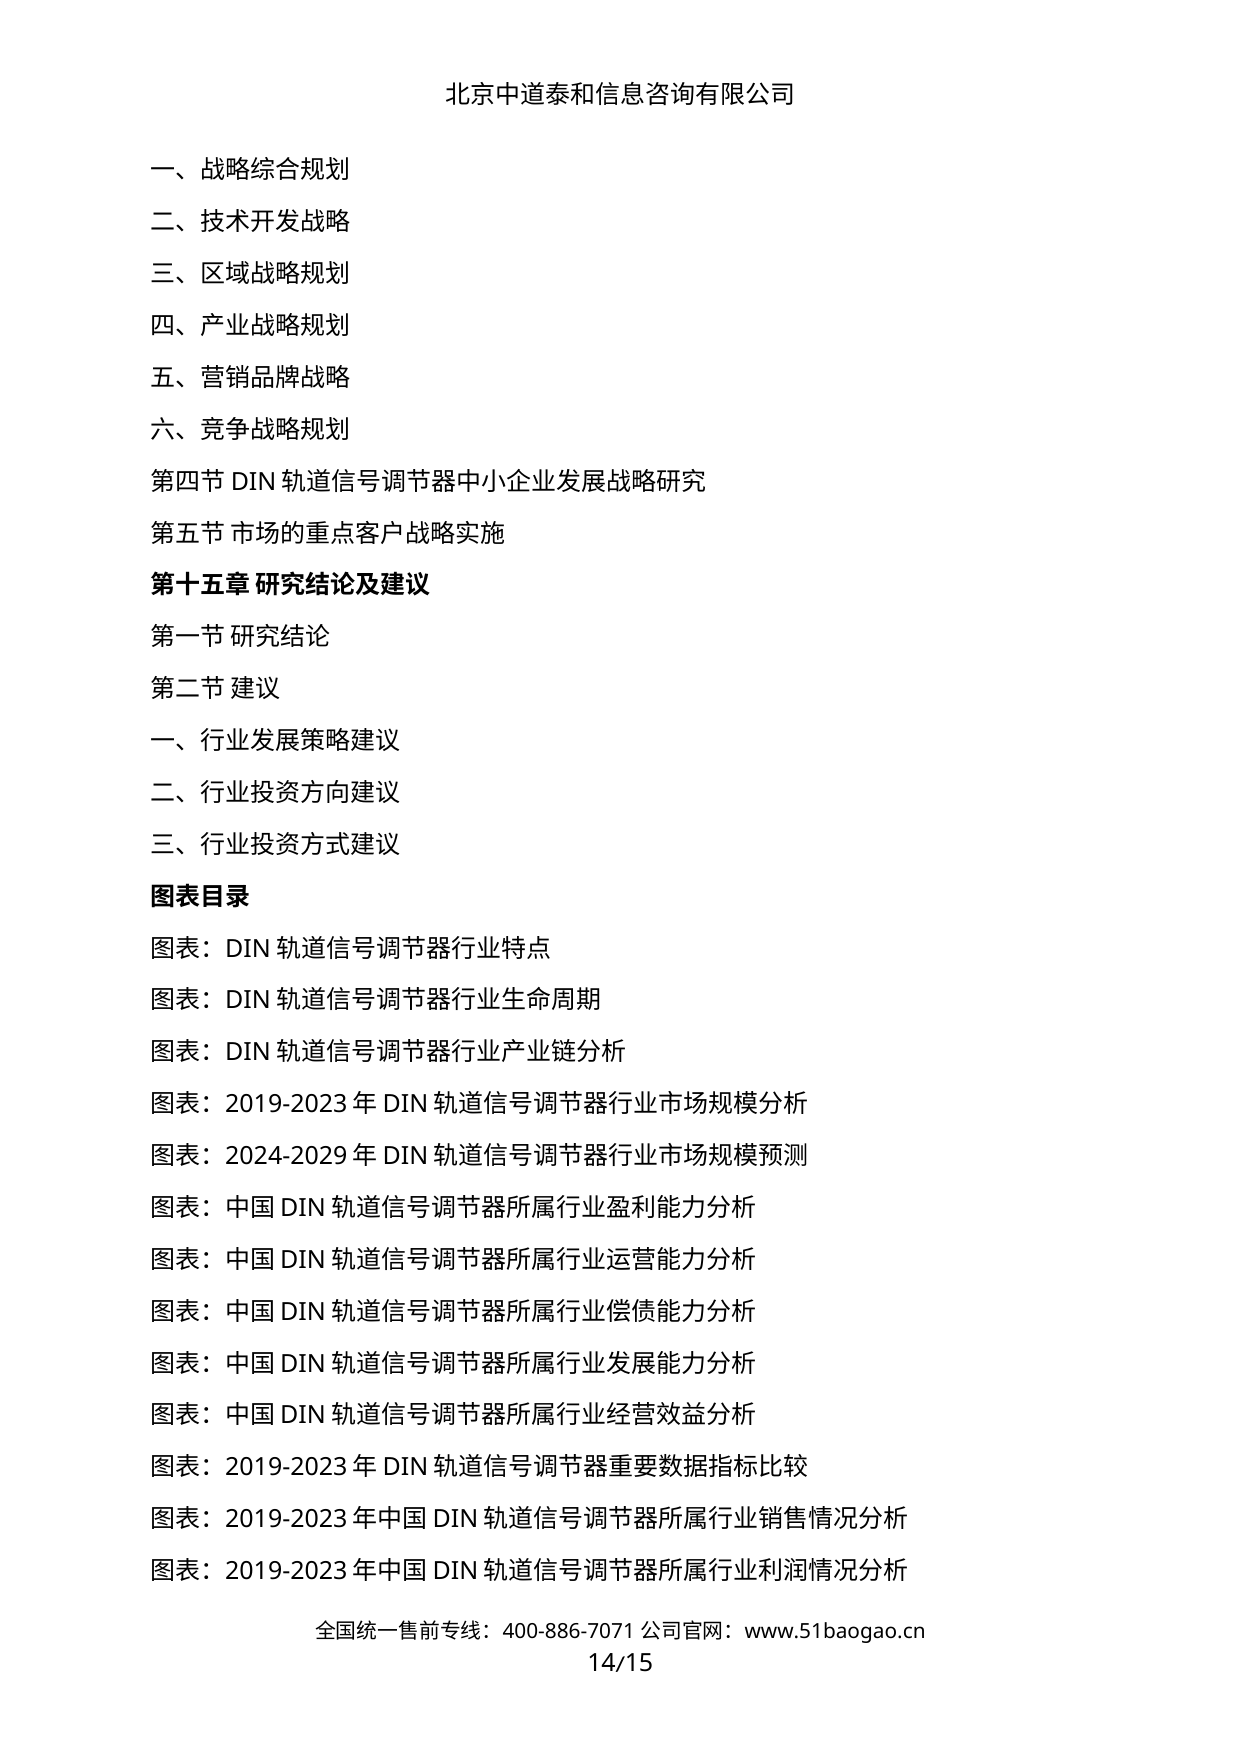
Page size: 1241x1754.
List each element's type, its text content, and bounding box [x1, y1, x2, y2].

text 图表：2019-2023年DIN轨道信号调节器重要数据指标比较 [150, 1447, 1090, 1483]
text 图表：中国DIN轨道信号调节器所属行业偿债能力分析 [150, 1291, 1090, 1327]
text 第二节 建议 [150, 669, 1090, 705]
text 图表：DIN轨道信号调节器行业产业链分析 [150, 1032, 1090, 1068]
text 六、竞争战略规划 [150, 409, 1090, 446]
text 二、技术开发战略 [150, 202, 1090, 238]
text 四、产业战略规划 [150, 306, 1090, 342]
text 图表：中国DIN轨道信号调节器所属行业盈利能力分析 [150, 1187, 1090, 1224]
text 第四节 DIN轨道信号调节器中小企业发展战略研究 [150, 461, 1090, 497]
text 图表：中国DIN轨道信号调节器所属行业经营效益分析 [150, 1395, 1090, 1431]
text 图表：2024-2029年DIN轨道信号调节器行业市场规模预测 [150, 1136, 1090, 1172]
text 第十五章 研究结论及建议 [150, 565, 1090, 601]
text 二、行业投资方向建议 [150, 772, 1090, 809]
text 三、行业投资方式建议 [150, 824, 1090, 861]
text 三、区域战略规划 [150, 254, 1090, 290]
text 图表：中国DIN轨道信号调节器所属行业运营能力分析 [150, 1239, 1090, 1276]
text 图表：2019-2023年中国DIN轨道信号调节器所属行业利润情况分析 [150, 1551, 1090, 1587]
text 第五节 市场的重点客户战略实施 [150, 513, 1090, 549]
text 图表：DIN轨道信号调节器行业生命周期 [150, 980, 1090, 1016]
text 图表目录 [150, 876, 1090, 912]
text 一、战略综合规划 [150, 150, 1090, 186]
text 五、营销品牌战略 [150, 357, 1090, 394]
text 图表：DIN轨道信号调节器行业特点 [150, 928, 1090, 964]
text 第一节 研究结论 [150, 617, 1090, 653]
text 图表：2019-2023年DIN轨道信号调节器行业市场规模分析 [150, 1084, 1090, 1120]
text 图表：中国DIN轨道信号调节器所属行业发展能力分析 [150, 1343, 1090, 1379]
text 图表：2019-2023年中国DIN轨道信号调节器所属行业销售情况分析 [150, 1499, 1090, 1535]
text 一、行业发展策略建议 [150, 721, 1090, 757]
